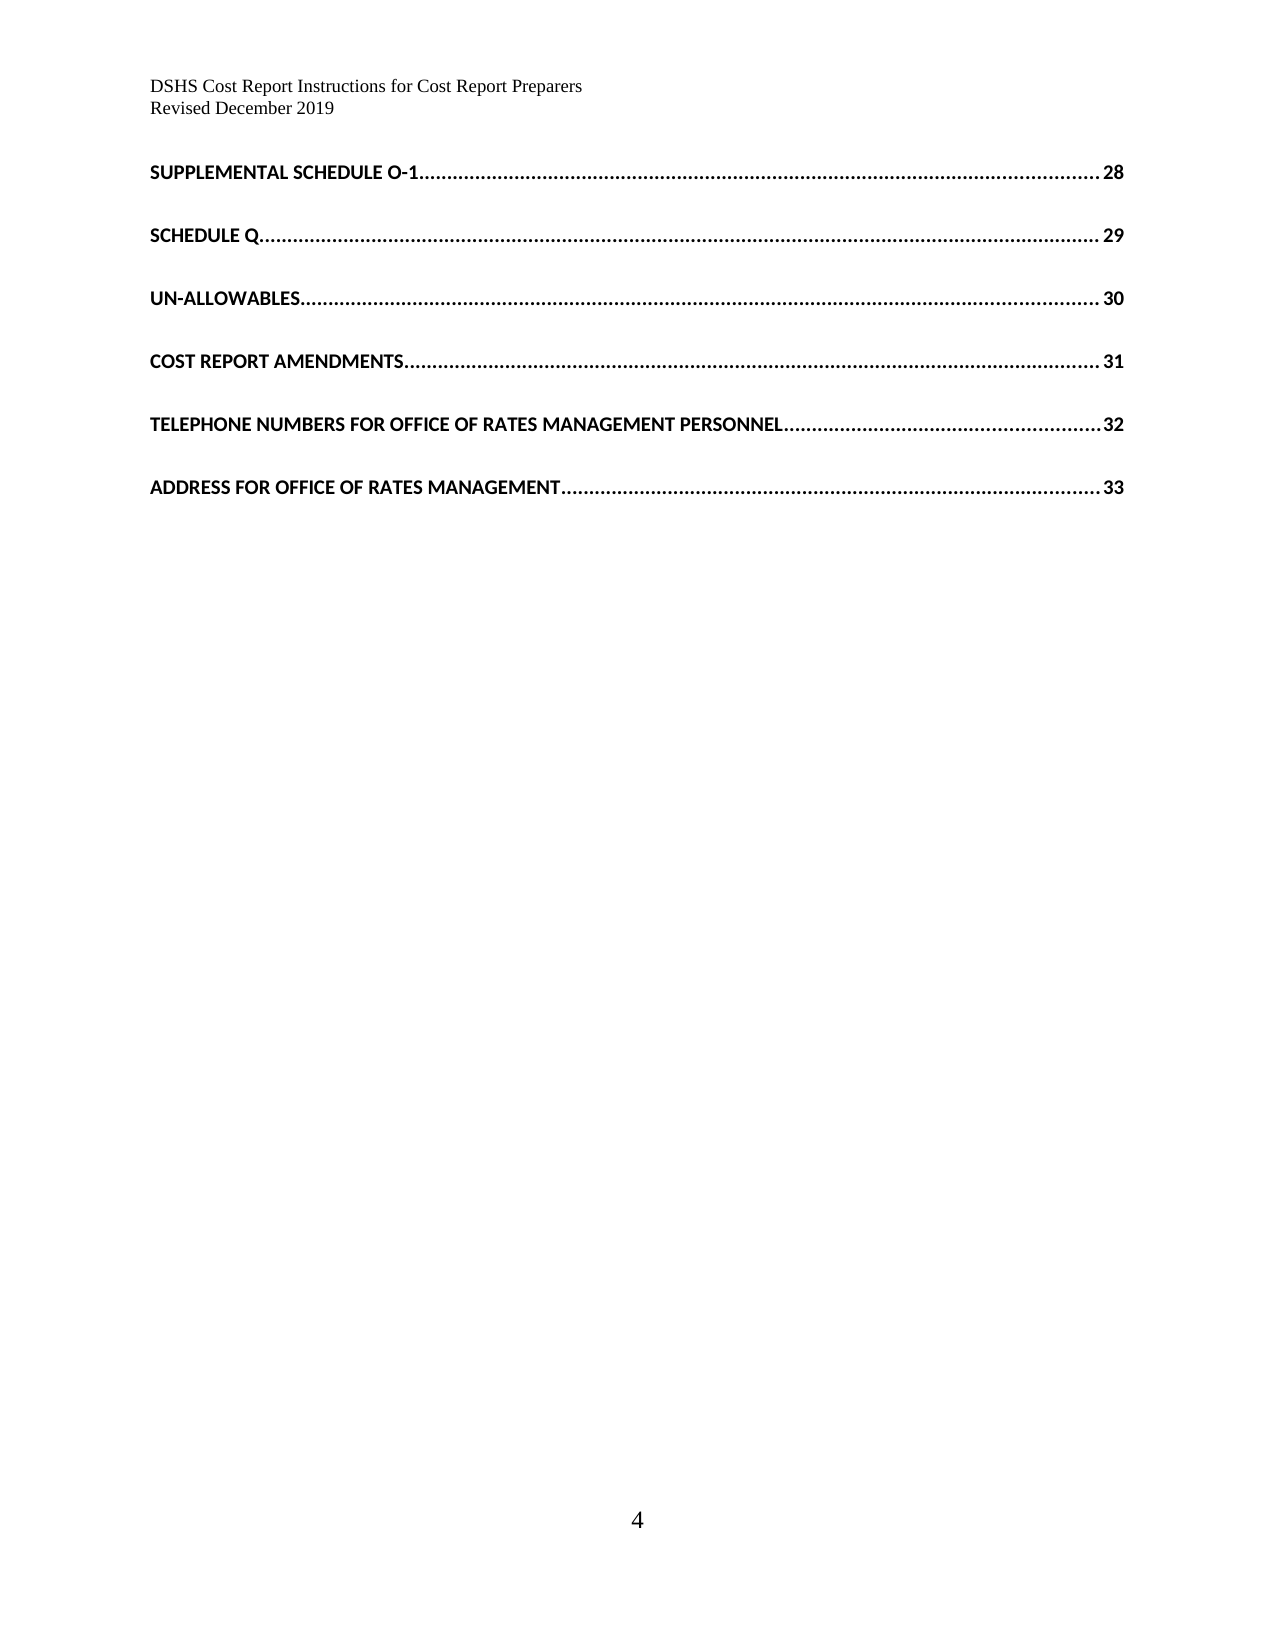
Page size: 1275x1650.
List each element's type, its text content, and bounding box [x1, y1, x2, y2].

text TELEPHONE NUMBERS FOR OFFICE OF RATES MANAGEMENT PERSONNEL 32 [150, 411, 1125, 436]
text COST REPORT AMENDMENTS 31 [150, 348, 1125, 373]
text SUPPLEMENTAL SCHEDULE O-1 28 [150, 159, 1125, 185]
text UN-ALLOWABLES 30 [150, 285, 1125, 311]
text ADDRESS FOR OFFICE OF RATES MANAGEMENT 33 [150, 474, 1125, 499]
text SCHEDULE Q 29 [150, 222, 1125, 248]
